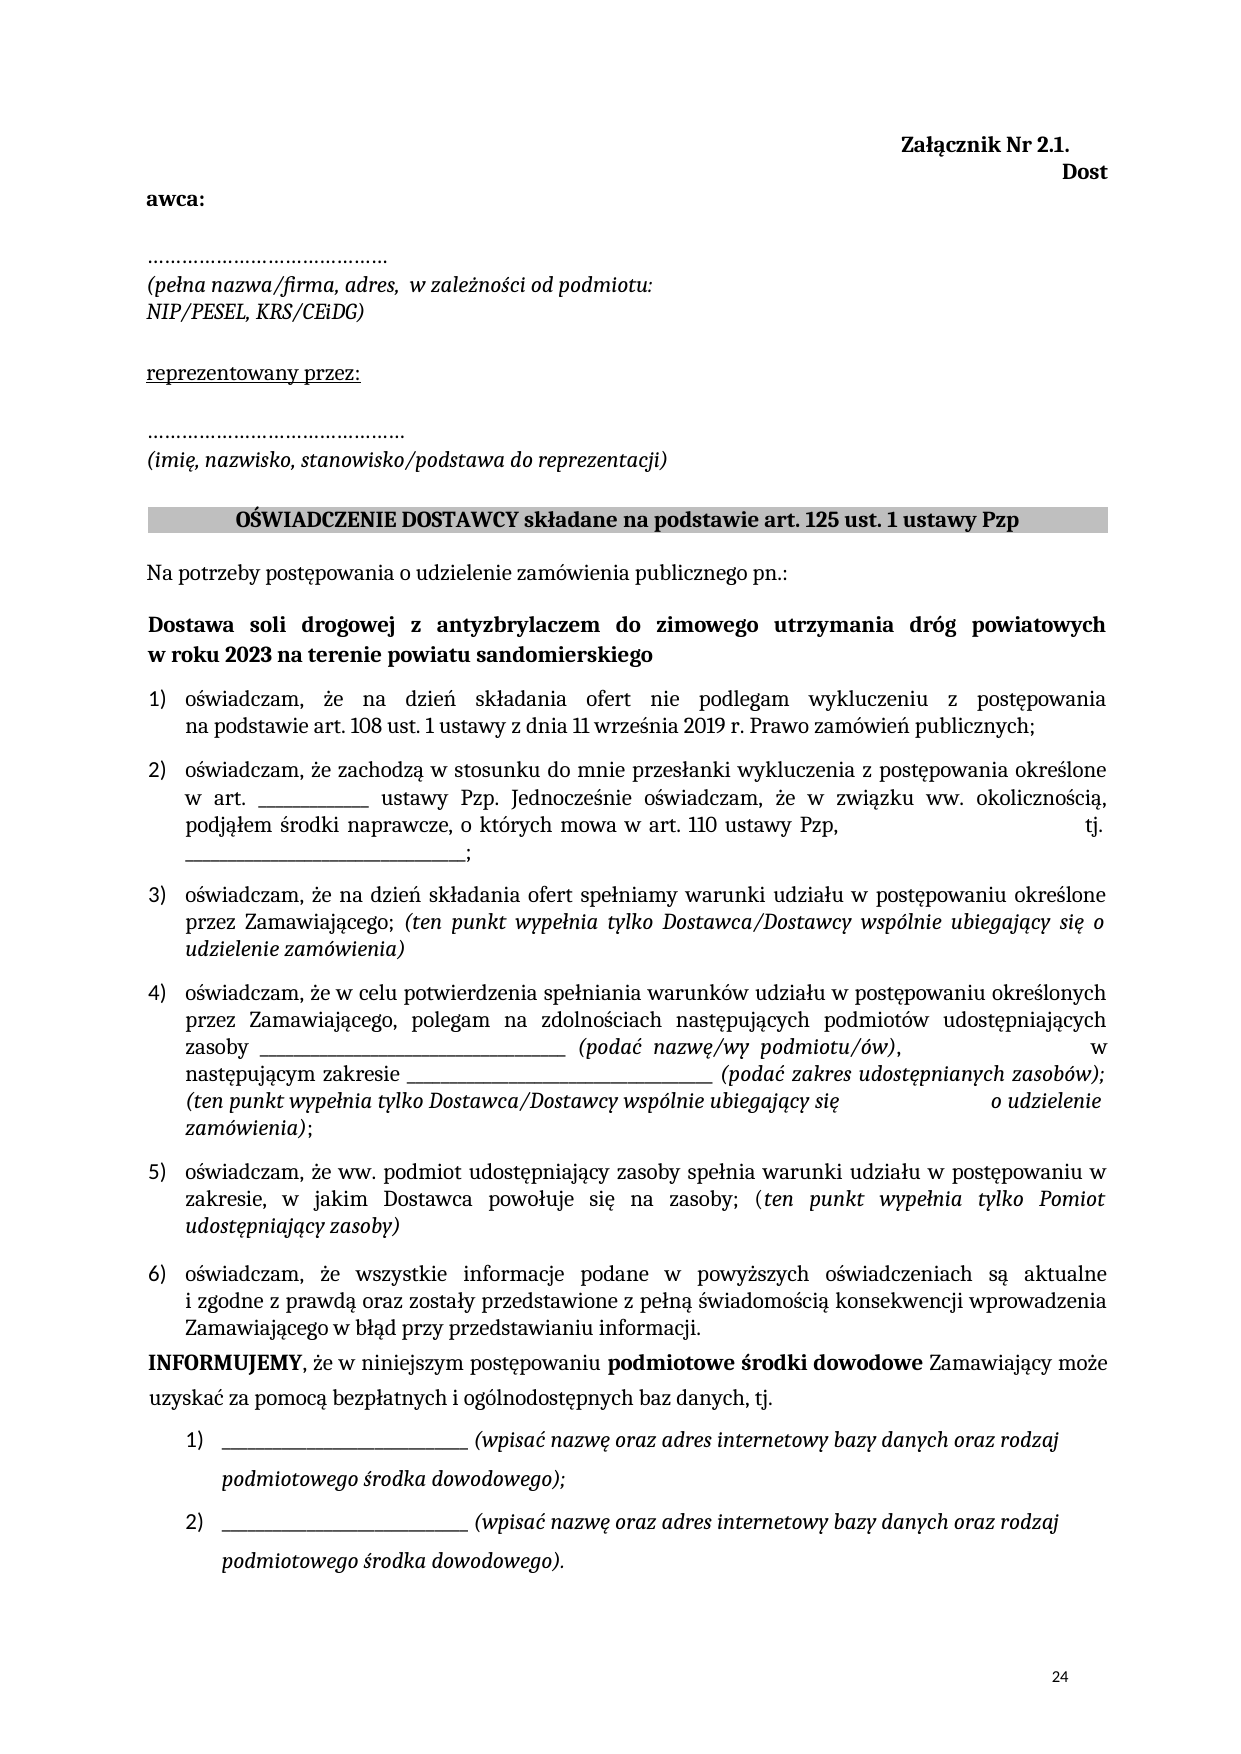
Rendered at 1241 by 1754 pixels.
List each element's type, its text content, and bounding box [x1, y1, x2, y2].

text Na potrzeby postępowania o udzielenie zamówienia publicznego pn.: [146, 559, 1108, 586]
text (pełna nazwa/firma, adres, w zależności od podmiotu: [146, 272, 1108, 298]
list oświadczam, że zachodzą w stosunku do mnie przesłanki wykluczenia z postępowania określone w art. _____________ ustawy Pzp. Jednocześnie oświadczam, że w związku ww. okolicznością, podjąłem środki naprawcze, o których mowa w art. 110 ustawy Pzp, tj. _________________________________; [148, 756, 1108, 865]
list oświadczam, że na dzień składania ofert nie podlegam wykluczeniu z postępowania na podstawie art. 108 ust. 1 ustawy z dnia 11 września 2019 r. Prawo zamówień publicznych; [148, 684, 1108, 739]
text Załącznik Nr 2.1. [901, 132, 1108, 158]
title Dostawa soli drogowej z antyzbrylaczem do zimowego utrzymania dróg powiatowych w roku 2023 na terenie powiatu sandomierskiego [148, 612, 1107, 668]
text INFORMUJEMY, że w niniejszym postępowaniu podmiotowe środki dowodowe Zamawiający może uzyskać za pomocą bezpłatnych i ogólnodostępnych baz danych, tj. [148, 1350, 1108, 1411]
text (imię, nazwisko, stanowisko/podstawa do reprezentacji) [146, 447, 1108, 473]
text NIP/PESEL, KRS/CEiDG) [146, 299, 1108, 325]
list oświadczam, że wszystkie informacje podane w powyższych oświadczeniach są aktualne i zgodne z prawdą oraz zostały przedstawione z pełną świadomością konsekwencji wprowadzenia Zamawiającego w błąd przy przedstawianiu informacji. [148, 1259, 1108, 1341]
list oświadczam, że w celu potwierdzenia spełniania warunków udziału w postępowaniu określonych przez Zamawiającego, polegam na zdolnościach następujących podmiotów udostępniających zasoby ____________________________________ (podać nazwę/wy podmiotu/ów), w następującym zakresie ____________________________________ (podać zakres udostępnianych zasobów); (ten punkt wypełnia tylko Dostawca/Dostawcy wspólnie ubiegający się o udzielenie zamówienia); [148, 978, 1108, 1142]
text reprezentowany przez: [146, 359, 1108, 386]
text ……………………………………… [146, 418, 1108, 444]
subtitle OŚWIADCZENIE DOSTAWCY składane na podstawie art. 125 ust. 1 ustawy Pzp [148, 507, 1108, 533]
list _____________________________ (wpisać nazwę oraz adres internetowy bazy danych oraz rodzaj podmiotowego środka dowodowego); [185, 1425, 1108, 1492]
list _____________________________ (wpisać nazwę oraz adres internetowy bazy danych oraz rodzaj podmiotowego środka dowodowego). [185, 1507, 1108, 1574]
list oświadczam, że ww. podmiot udostępniający zasoby spełnia warunki udziału w postępowaniu w zakresie, w jakim Dostawca powołuje się na zasoby; (ten punkt wypełnia tylko Pomiot udostępniający zasoby) [148, 1157, 1108, 1239]
text Dostawca: [146, 159, 1108, 212]
text …………………………………… [146, 243, 1108, 270]
list oświadczam, że na dzień składania ofert spełniamy warunki udziału w postępowaniu określone przez Zamawiającego; (ten punkt wypełnia tylko Dostawca/Dostawcy wspólnie ubiegający się o udzielenie zamówienia) [148, 880, 1108, 963]
